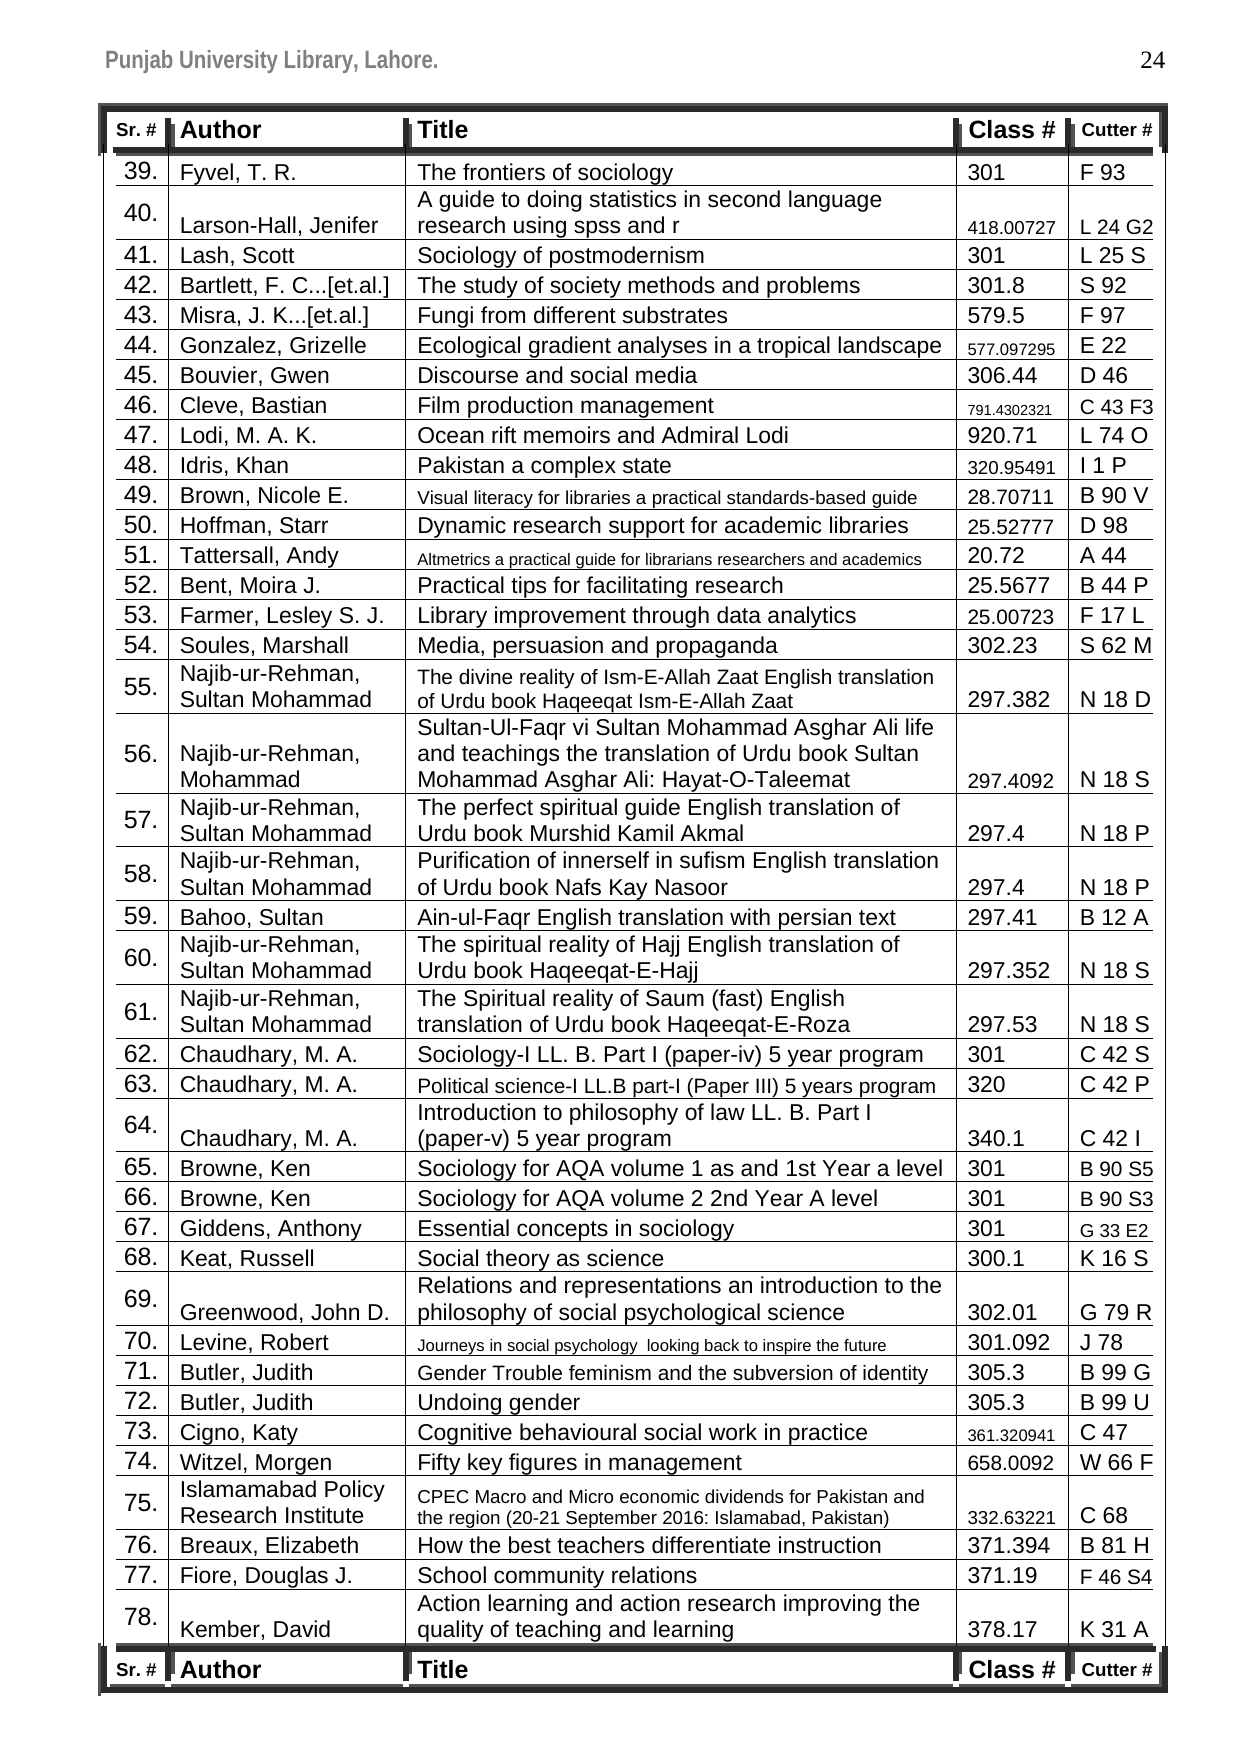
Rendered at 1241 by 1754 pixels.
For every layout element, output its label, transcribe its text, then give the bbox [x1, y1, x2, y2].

table_cell Discourse and social media [406, 360, 956, 389]
table_cell [104, 846, 168, 900]
table_cell Giddens, Anthony [169, 1212, 405, 1241]
table_cell Najib-ur-Rehman, Sultan Mohammad [169, 794, 405, 846]
table_cell B 81 H [1069, 1529, 1165, 1559]
table_cell 920.71 [957, 420, 1068, 449]
table_cell Film production management [406, 390, 956, 419]
table_cell [104, 1559, 168, 1589]
table_cell [104, 239, 168, 269]
table_cell [104, 984, 168, 1037]
table_cell S 62 M [1069, 629, 1165, 659]
table_cell [104, 1181, 168, 1211]
table_cell Relations and representations an introduction to the philosophy of social psychological science [406, 1272, 956, 1325]
table_cell 300.1 [957, 1242, 1068, 1271]
table_cell 340.1 [957, 1099, 1068, 1151]
table_cell N 18 P [1069, 793, 1165, 846]
table_cell 301 [957, 1039, 1068, 1067]
table_cell Fungi from different substrates [406, 300, 956, 329]
table_cell [104, 1355, 168, 1385]
table_cell Lodi, M. A. K. [169, 420, 405, 449]
table_cell [104, 1271, 168, 1325]
table_cell Lash, Scott [169, 240, 405, 269]
table_cell 301 [957, 156, 1068, 185]
table_cell C 47 [1069, 1415, 1165, 1445]
table_cell Class # [956, 112, 1068, 144]
table_cell Sr. # [104, 1643, 168, 1684]
table_cell Chaudhary, M. A. [169, 1039, 405, 1067]
table_cell L 74 O [1069, 419, 1165, 449]
table_cell [104, 1038, 168, 1067]
table_cell [104, 1529, 168, 1559]
table_cell Fyvel, T. R. [169, 156, 405, 185]
table_cell 371.19 [957, 1560, 1068, 1589]
table_cell The study of society methods and problems [406, 270, 956, 299]
table_cell F 17 L [1069, 599, 1165, 629]
table_cell D 98 [1069, 509, 1165, 539]
table_cell Soules, Marshall [169, 630, 405, 659]
table_cell Sociology for AQA volume 2 2nd Year A level [406, 1182, 956, 1211]
table_cell B 44 P [1069, 569, 1165, 599]
table_cell Essential concepts in sociology [406, 1212, 956, 1241]
table_cell Larson-Hall, Jenifer [169, 186, 405, 239]
table_cell 305.3 [957, 1356, 1068, 1385]
table_cell C 42 I [1069, 1098, 1165, 1151]
table_cell Library improvement through data analytics [406, 600, 956, 629]
table_cell S 92 [1069, 269, 1165, 299]
table_cell 301 [957, 1182, 1068, 1211]
table_cell Practical tips for facilitating research [406, 570, 956, 599]
table_cell Butler, Judith [169, 1356, 405, 1385]
table_cell [104, 930, 168, 984]
table_cell Visual literacy for libraries a practical standards-based guide [406, 480, 956, 509]
table_cell 302.23 [957, 630, 1068, 659]
table_cell B 90 S3 [1069, 1181, 1165, 1211]
table_cell The Spiritual reality of Saum (fast) English translation of Urdu book Haqeeqat-E-Roza [406, 985, 956, 1037]
table_cell Najib-ur-Rehman, Mohammad [169, 714, 405, 792]
table_cell Hoffman, Starr [169, 510, 405, 539]
table_cell Islamamabad Policy Research Institute [169, 1476, 405, 1529]
table_cell Bahoo, Sultan [169, 901, 405, 930]
table_cell K 16 S [1069, 1241, 1165, 1271]
table_cell 301.092 [957, 1326, 1068, 1355]
table_cell 332.63221 [957, 1476, 1068, 1529]
table_cell The frontiers of sociology [406, 156, 956, 185]
table_cell Bartlett, F. C...[et.al.] [169, 270, 405, 299]
table_cell [104, 659, 168, 712]
table_cell Gender Trouble feminism and the subversion of identity [406, 1356, 956, 1385]
table_cell Fiore, Douglas J. [169, 1560, 405, 1589]
table_cell 297.53 [957, 985, 1068, 1037]
table_cell [104, 359, 168, 389]
table_cell D 46 [1069, 359, 1165, 389]
table_cell N 18 S [1069, 984, 1165, 1037]
table_cell [104, 389, 168, 419]
table_cell Kember, David [169, 1590, 405, 1642]
table_cell [104, 1475, 168, 1529]
table_cell Sociology of postmodernism [406, 240, 956, 269]
table_cell G 79 R [1069, 1271, 1165, 1325]
table_cell N 18 P [1069, 846, 1165, 900]
table_cell Najib-ur-Rehman, Sultan Mohammad [169, 985, 405, 1037]
table_cell [104, 509, 168, 539]
table_cell W 66 F [1069, 1445, 1165, 1475]
table_cell [104, 269, 168, 299]
table_cell 297.41 [957, 901, 1068, 930]
table_cell [104, 299, 168, 329]
table_cell [104, 1589, 168, 1642]
table_cell 305.3 [957, 1386, 1068, 1415]
table_cell [104, 1211, 168, 1241]
table_cell 25.52777 [957, 510, 1068, 539]
table_cell K 31 A [1069, 1589, 1165, 1642]
table_cell A guide to doing statistics in second language research using spss and r [406, 186, 956, 239]
table_cell Browne, Ken [169, 1182, 405, 1211]
table_cell Title [406, 112, 956, 144]
table_cell L 24 G2 [1069, 185, 1165, 239]
table_cell 791.4302321 [957, 390, 1068, 419]
table_cell A 44 [1069, 539, 1165, 569]
table_cell B 90 S5 [1069, 1151, 1165, 1181]
table_cell How the best teachers differentiate instruction [406, 1530, 956, 1559]
table_cell Cutter # [1068, 112, 1159, 144]
table_cell Author [168, 112, 406, 144]
table_cell [104, 713, 168, 792]
table_cell [104, 900, 168, 930]
table_cell Media, persuasion and propaganda [406, 630, 956, 659]
table_cell Keat, Russell [169, 1242, 405, 1271]
table_cell 320.95491 [957, 450, 1068, 479]
table_cell Bouvier, Gwen [169, 360, 405, 389]
table_cell [104, 185, 168, 239]
table_cell Fifty key figures in management [406, 1446, 956, 1475]
table_cell [104, 599, 168, 629]
table_cell B 90 V [1069, 479, 1165, 509]
table_cell Breaux, Elizabeth [169, 1530, 405, 1559]
table_cell N 18 D [1069, 659, 1165, 712]
table_cell Title [406, 1655, 956, 1684]
table_cell Bent, Moira J. [169, 570, 405, 599]
table_cell [104, 419, 168, 449]
table_cell Farmer, Lesley S. J. [169, 600, 405, 629]
table_cell The perfect spiritual guide English translation of Urdu book Murshid Kamil Akmal [406, 794, 956, 846]
table_cell Undoing gender [406, 1386, 956, 1415]
table_cell 297.352 [957, 931, 1068, 984]
table_cell [104, 1385, 168, 1415]
table_cell 371.394 [957, 1530, 1068, 1559]
table_cell 301.8 [957, 270, 1068, 299]
table_cell Witzel, Morgen [169, 1446, 405, 1475]
table_cell C 42 P [1069, 1068, 1165, 1097]
table_cell Cleve, Bastian [169, 390, 405, 419]
table_cell [104, 1098, 168, 1151]
table_cell Ecological gradient analyses in a tropical landscape [406, 330, 956, 359]
table_cell 297.4092 [957, 714, 1068, 792]
table_cell Ain-ul-Faqr English translation with persian text [406, 901, 956, 930]
table_cell B 99 U [1069, 1385, 1165, 1415]
table_cell The divine reality of Ism-E-Allah Zaat English translation of Urdu book Haqeeqat Ism-E-Allah Zaat [406, 660, 956, 712]
table_cell CPEC Macro and Micro economic dividends for Pakistan and the region (20-21 September 2016: Islamabad, Pakistan) [406, 1476, 956, 1529]
table_cell [104, 539, 168, 569]
table_cell E 22 [1069, 329, 1165, 359]
table_cell Idris, Khan [169, 450, 405, 479]
table_cell Cutter # [1068, 1643, 1165, 1684]
table_cell F 93 [1069, 144, 1165, 185]
table_cell 361.320941 [957, 1416, 1068, 1445]
table_cell Chaudhary, M. A. [169, 1099, 405, 1151]
table_cell Tattersall, Andy [169, 540, 405, 569]
table_cell 28.70711 [957, 480, 1068, 509]
table_cell Najib-ur-Rehman, Sultan Mohammad [169, 660, 405, 712]
table_cell 25.5677 [957, 570, 1068, 599]
table_cell 20.72 [957, 540, 1068, 569]
table_cell [104, 1151, 168, 1181]
table_cell Gonzalez, Grizelle [169, 330, 405, 359]
table_cell Cognitive behavioural social work in practice [406, 1416, 956, 1445]
table_cell 301 [957, 240, 1068, 269]
table_cell Purification of innerself in sufism English translation of Urdu book Nafs Kay Nasoor [406, 847, 956, 900]
table_cell 297.382 [957, 660, 1068, 712]
table_cell Butler, Judith [169, 1386, 405, 1415]
table_cell Ocean rift memoirs and Admiral Lodi [406, 420, 956, 449]
table_cell [104, 479, 168, 509]
table_cell [104, 1415, 168, 1445]
table_cell F 46 S4 [1069, 1559, 1165, 1589]
table_cell [104, 1241, 168, 1271]
table_cell Introduction to philosophy of law LL. B. Part I (paper-v) 5 year program [406, 1099, 956, 1151]
table_cell Najib-ur-Rehman, Sultan Mohammad [169, 847, 405, 900]
table_cell C 43 F3 [1069, 389, 1165, 419]
table_cell Political science-I LL.B part-I (Paper III) 5 years program [406, 1069, 956, 1097]
table_cell Class # [956, 1655, 1068, 1684]
table_cell Misra, J. K...[et.al.] [169, 300, 405, 329]
table_cell [104, 329, 168, 359]
table_cell Pakistan a complex state [406, 450, 956, 479]
table_cell [104, 629, 168, 659]
table_cell Sociology for AQA volume 1 as and 1st Year a level [406, 1152, 956, 1181]
table_cell Cigno, Katy [169, 1416, 405, 1445]
table_cell Sr. # [110, 112, 168, 144]
table_cell [104, 1325, 168, 1355]
table_cell 658.0092 [957, 1446, 1068, 1475]
table_cell Najib-ur-Rehman, Sultan Mohammad [169, 931, 405, 984]
table_cell School community relations [406, 1560, 956, 1589]
table_cell Brown, Nicole E. [169, 480, 405, 509]
table_cell J 78 [1069, 1325, 1165, 1355]
table_cell F 97 [1069, 299, 1165, 329]
table_cell [104, 144, 168, 185]
table_cell N 18 S [1069, 930, 1165, 984]
table_cell C 68 [1069, 1475, 1165, 1529]
table_cell 378.17 [957, 1590, 1068, 1642]
table_cell I 1 P [1069, 449, 1165, 479]
table_cell 301 [957, 1212, 1068, 1241]
table_cell 301 [957, 1152, 1068, 1181]
table_cell [104, 449, 168, 479]
table_cell L 25 S [1069, 239, 1165, 269]
table_cell C 42 S [1069, 1038, 1165, 1067]
table_cell [104, 1445, 168, 1475]
table_cell The spiritual reality of Hajj English translation of Urdu book Haqeeqat-E-Hajj [406, 931, 956, 984]
table_cell Journeys in social psychology looking back to inspire the future [406, 1326, 956, 1355]
table_cell B 99 G [1069, 1355, 1165, 1385]
table_cell B 12 A [1069, 900, 1165, 930]
table_cell G 33 E2 [1069, 1211, 1165, 1241]
table_cell Browne, Ken [169, 1152, 405, 1181]
table_cell Sultan-Ul-Faqr vi Sultan Mohammad Asghar Ali life and teachings the translation of Urdu book Sultan Mohammad Asghar Ali: Hayat-O-Taleemat [406, 714, 956, 792]
table_cell 297.4 [957, 847, 1068, 900]
table_cell Chaudhary, M. A. [169, 1069, 405, 1097]
table_cell 25.00723 [957, 600, 1068, 629]
table_cell 302.01 [957, 1272, 1068, 1325]
table_cell Social theory as science [406, 1242, 956, 1271]
table_cell Sociology-I LL. B. Part I (paper-iv) 5 year program [406, 1039, 956, 1067]
table_cell 297.4 [957, 794, 1068, 846]
table_cell 320 [957, 1069, 1068, 1097]
table_cell 579.5 [957, 300, 1068, 329]
table_cell [104, 569, 168, 599]
table_cell N 18 S [1069, 713, 1165, 792]
table_cell Greenwood, John D. [169, 1272, 405, 1325]
table_cell Author [168, 1655, 406, 1684]
table_cell [104, 1068, 168, 1097]
table_cell Action learning and action research improving the quality of teaching and learning [406, 1590, 956, 1642]
table_cell Dynamic research support for academic libraries [406, 510, 956, 539]
table_cell Altmetrics a practical guide for librarians researchers and academics [406, 540, 956, 569]
table_cell 418.00727 [957, 186, 1068, 239]
table_cell 306.44 [957, 360, 1068, 389]
table_cell Levine, Robert [169, 1326, 405, 1355]
table_cell 577.097295 [957, 330, 1068, 359]
table_cell [104, 793, 168, 846]
